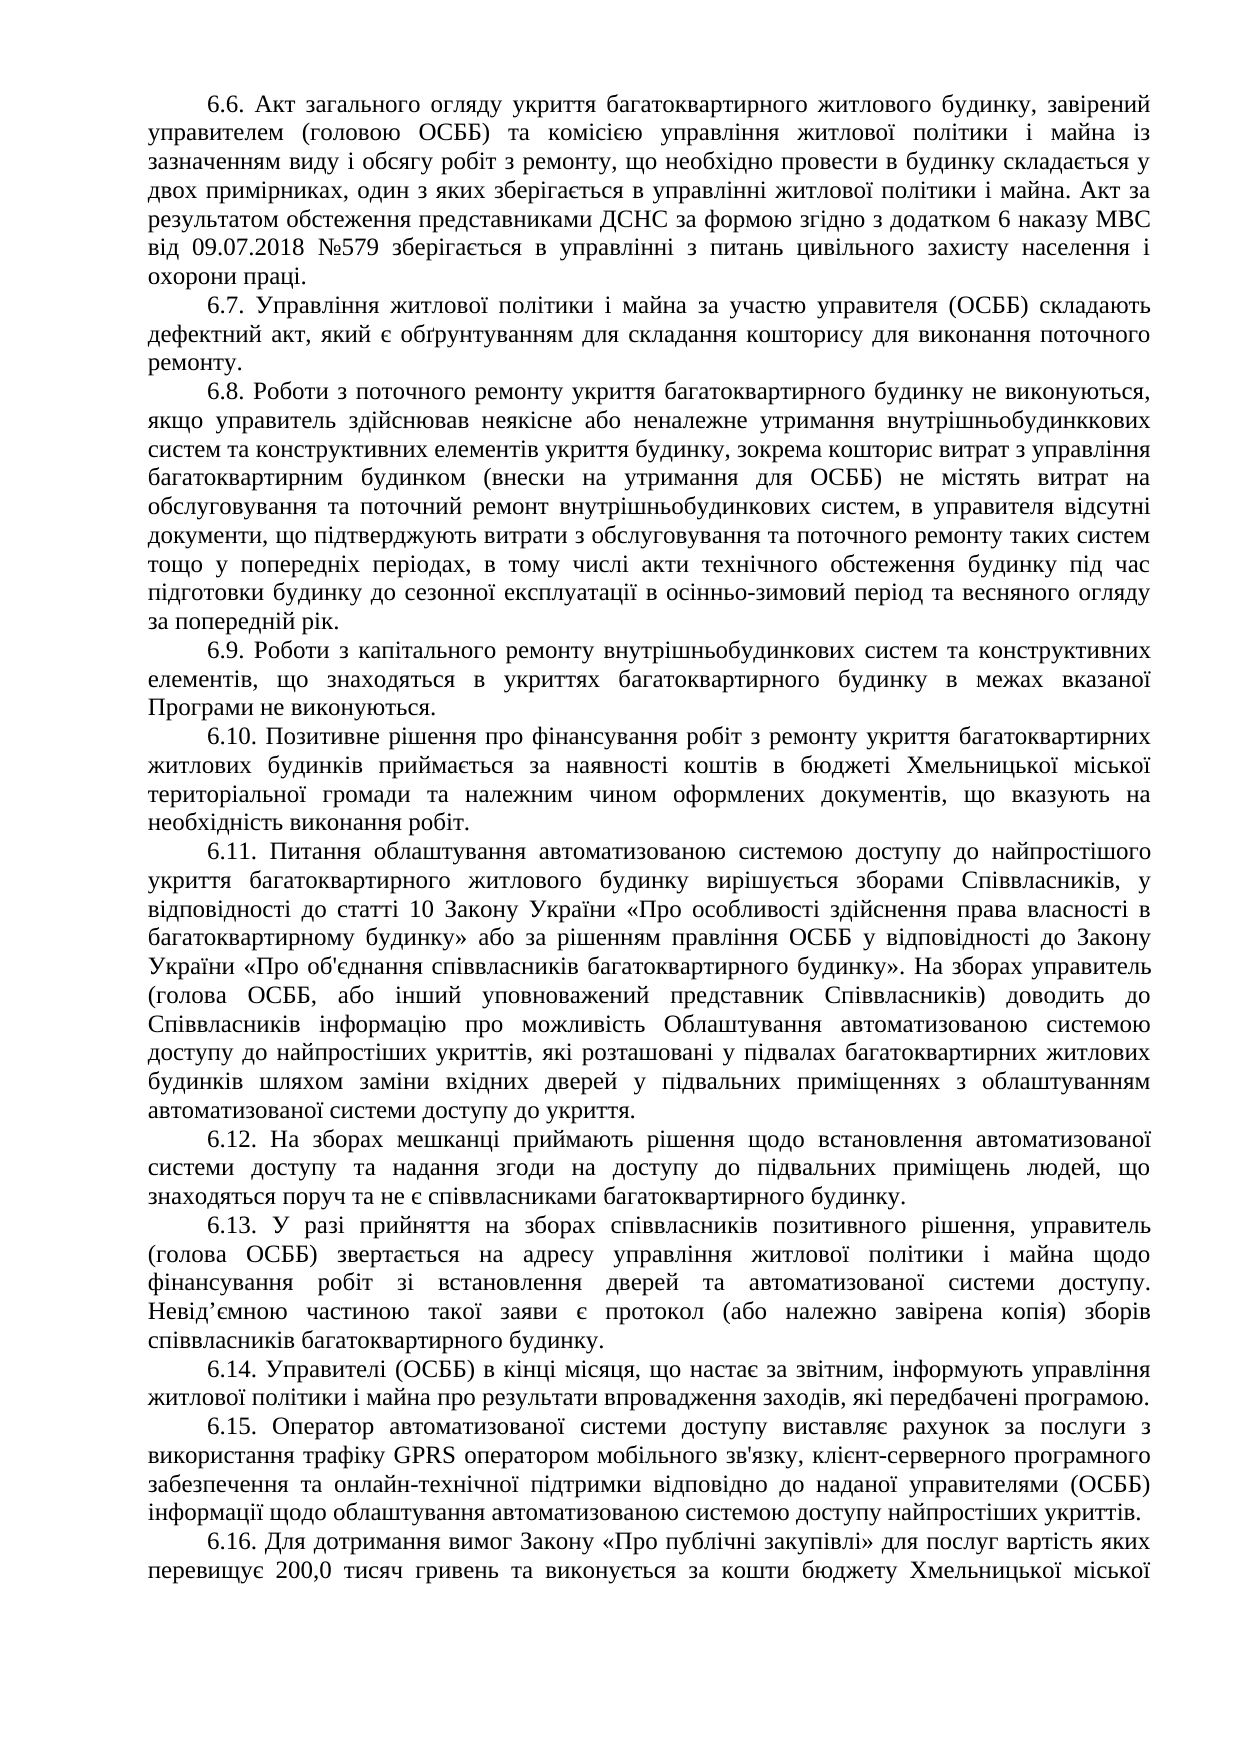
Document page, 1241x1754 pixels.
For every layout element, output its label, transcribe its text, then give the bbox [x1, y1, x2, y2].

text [148, 1526, 1152, 1584]
text 6.11. Питання облаштування автоматизованою системою доступу до найпростішого укриття багатоквартирного житлового будинку вирішується зборами Співвласників, у відповідності до статті 10 Закону України «Про особливості здійснення права власності в багатоквартирному будинку» або за рішенням правління ОСББ у відповідності до Закону України «Про об'єднання співвласників багатоквартирного будинку». На зборах управитель (голова ОСББ, або інший уповноважений представник Співвласників) доводить до Співвласників інформацію про можливість Облаштування автоматизованою системою доступу до найпростіших укриттів, які розташовані у підвалах багатоквартирних житлових будинків шляхом заміни вхідних дверей у підвальних приміщеннях з облаштуванням автоматизованої системи доступу до укриття. [148, 836, 1152, 1124]
text 6.8. Роботи з поточного ремонту укриття багатоквартирного будинку не виконуються, якщо управитель здійснював неякісне або неналежне утримання внутрішньобудинккових систем та конструктивних елементів укриття будинку, зокрема кошторис витрат з управління багатоквартирним будинком (внески на утримання для ОСББ) не містять витрат на обслуговування та поточний ремонт внутрішньобудинкових систем, в управителя відсутні документи, що підтверджують витрати з обслуговування та поточного ремонту таких систем тощо у попередніх періодах, в тому числі акти технічного обстеження будинку під час підготовки будинку до сезонної експлуатації в осінньо-зимовий період та весняного огляду за попередній рік. [148, 376, 1152, 635]
text 6.9. Роботи з капітального ремонту внутрішньобудинкових систем та конструктивних елементів, що знаходяться в укриттях багатоквартирного будинку в межах вказаної Програми не виконуються. [148, 635, 1152, 721]
text 6.14. Управителі (ОСББ) в кінці місяця, що настає за звітним, інформують управління житлової політики і майна про результати впровадження заходів, які передбачені програмою. [148, 1354, 1152, 1411]
text 6.12. На зборах мешканці приймають рішення щодо встановлення автоматизованої системи доступу та надання згоди на доступу до підвальних приміщень людей, що знаходяться поруч та не є співвласниками багатоквартирного будинку. [148, 1124, 1152, 1210]
text 6.10. Позитивне рішення про фінансування робіт з ремонту укриття багатоквартирних житлових будинків приймається за наявності коштів в бюджеті Хмельницької міської територіальної громади та належним чином оформлених документів, що вказують на необхідність виконання робіт. [148, 721, 1152, 836]
text 6.15. Оператор автоматизованої системи доступу виставляє рахунок за послуги з використання трафіку GPRS оператором мобільного зв'язку, клієнт-серверного програмного забезпечення та онлайн-технічної підтримки відповідно до наданої управителями (ОСББ) інформації щодо облаштування автоматизованою системою доступу найпростіших укриттів. [148, 1411, 1152, 1526]
text 6.7. Управління житлової політики і майна за участю управителя (ОСББ) складають дефектний акт, який є обґрунтуванням для складання кошторису для виконання поточного ремонту. [148, 290, 1152, 376]
text 6.6. Акт загального огляду укриття багатоквартирного житлового будинку, завірений управителем (головою ОСББ) та комісією управління житлової політики і майна із зазначенням виду і обсягу робіт з ремонту, що необхідно провести в будинку складається у двох примірниках, один з яких зберігається в управлінні житлової політики і майна. Акт за результатом обстеження представниками ДСНС за формою згідно з додатком 6 наказу МВС від 09.07.2018 №579 зберігається в управлінні з питань цивільного захисту населення і охорони праці. [148, 89, 1152, 290]
text 6.13. У разі прийняття на зборах співвласників позитивного рішення, управитель (голова ОСББ) звертається на адресу управління житлової політики і майна щодо фінансування робіт зі встановлення дверей та автоматизованої системи доступу. Невід’ємною частиною такої заяви є протокол (або належно завірена копія) зборів співвласників багатоквартирного будинку. [148, 1210, 1152, 1354]
